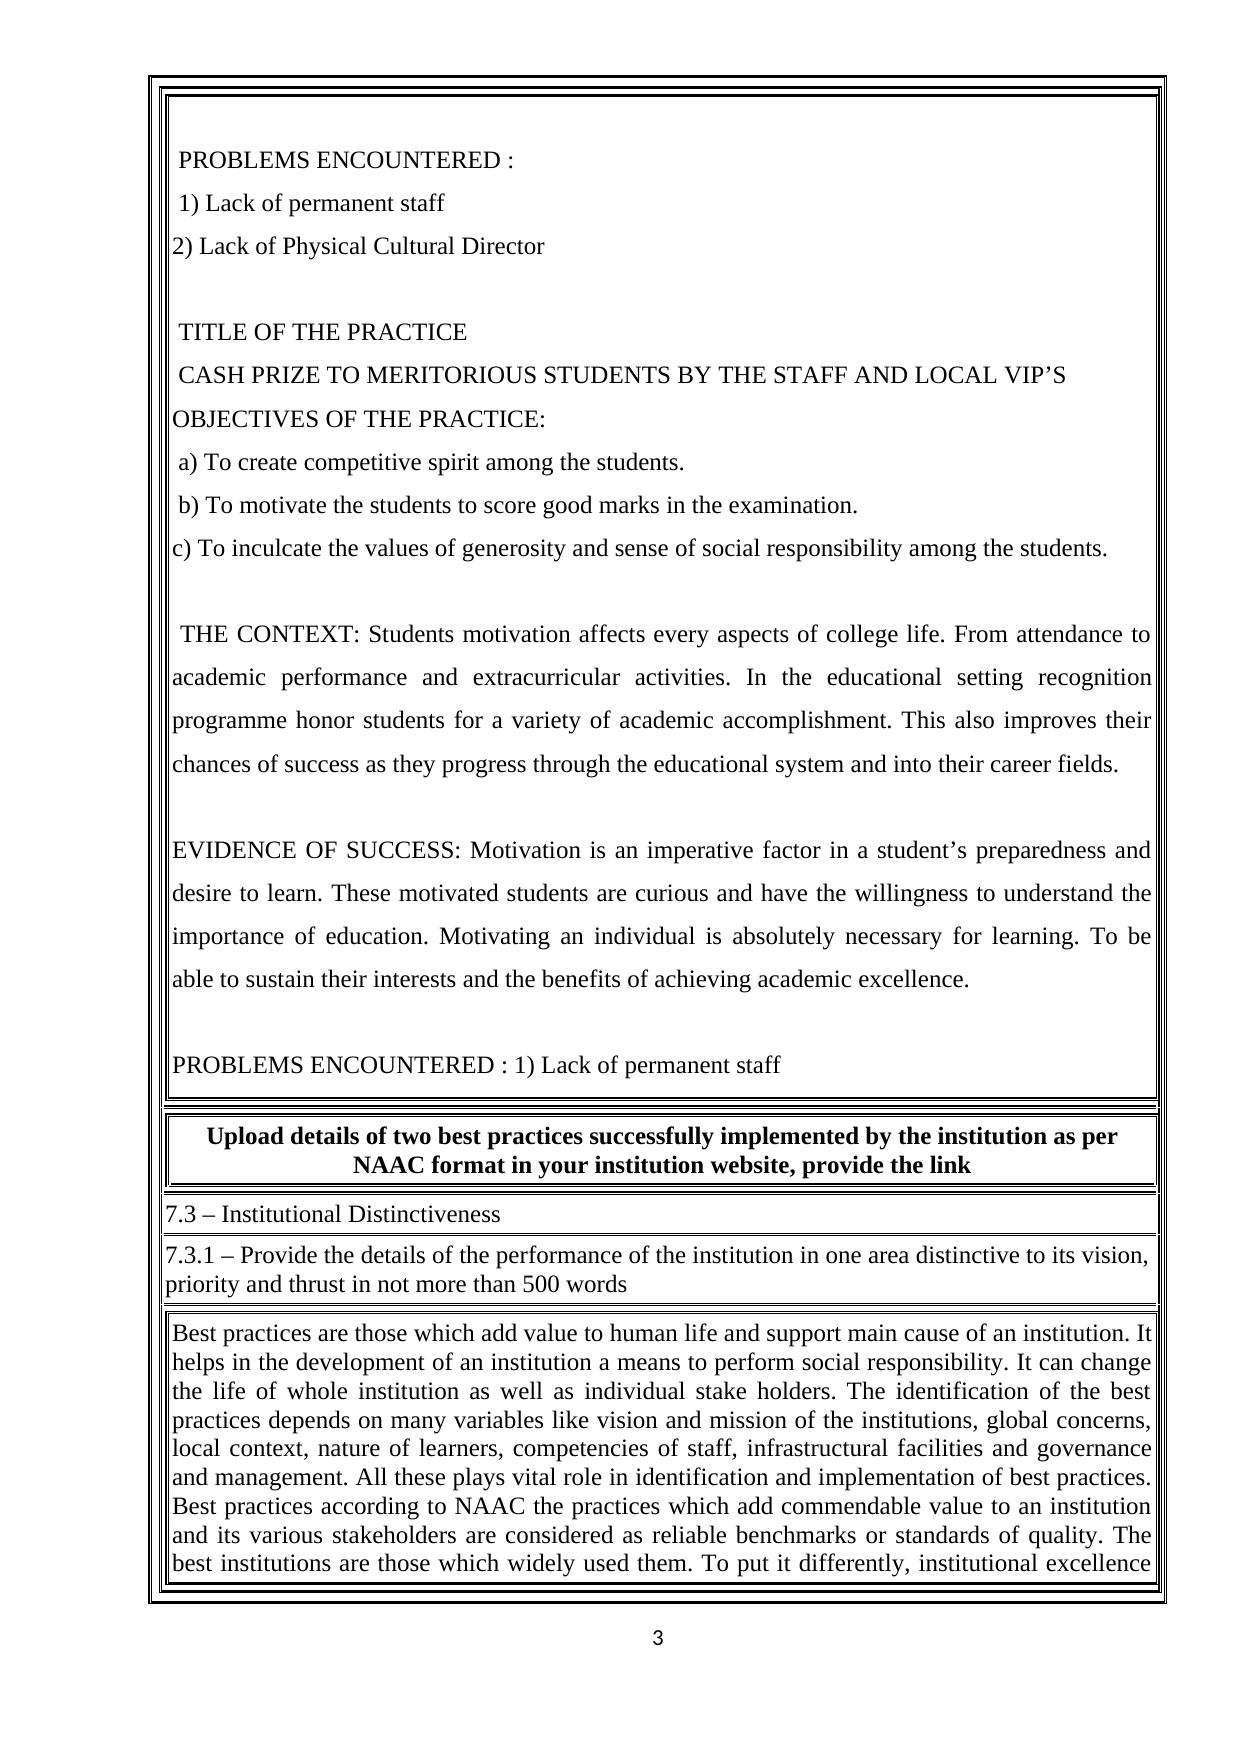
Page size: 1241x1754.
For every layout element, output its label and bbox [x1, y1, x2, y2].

table_cell [152, 78, 1164, 1601]
